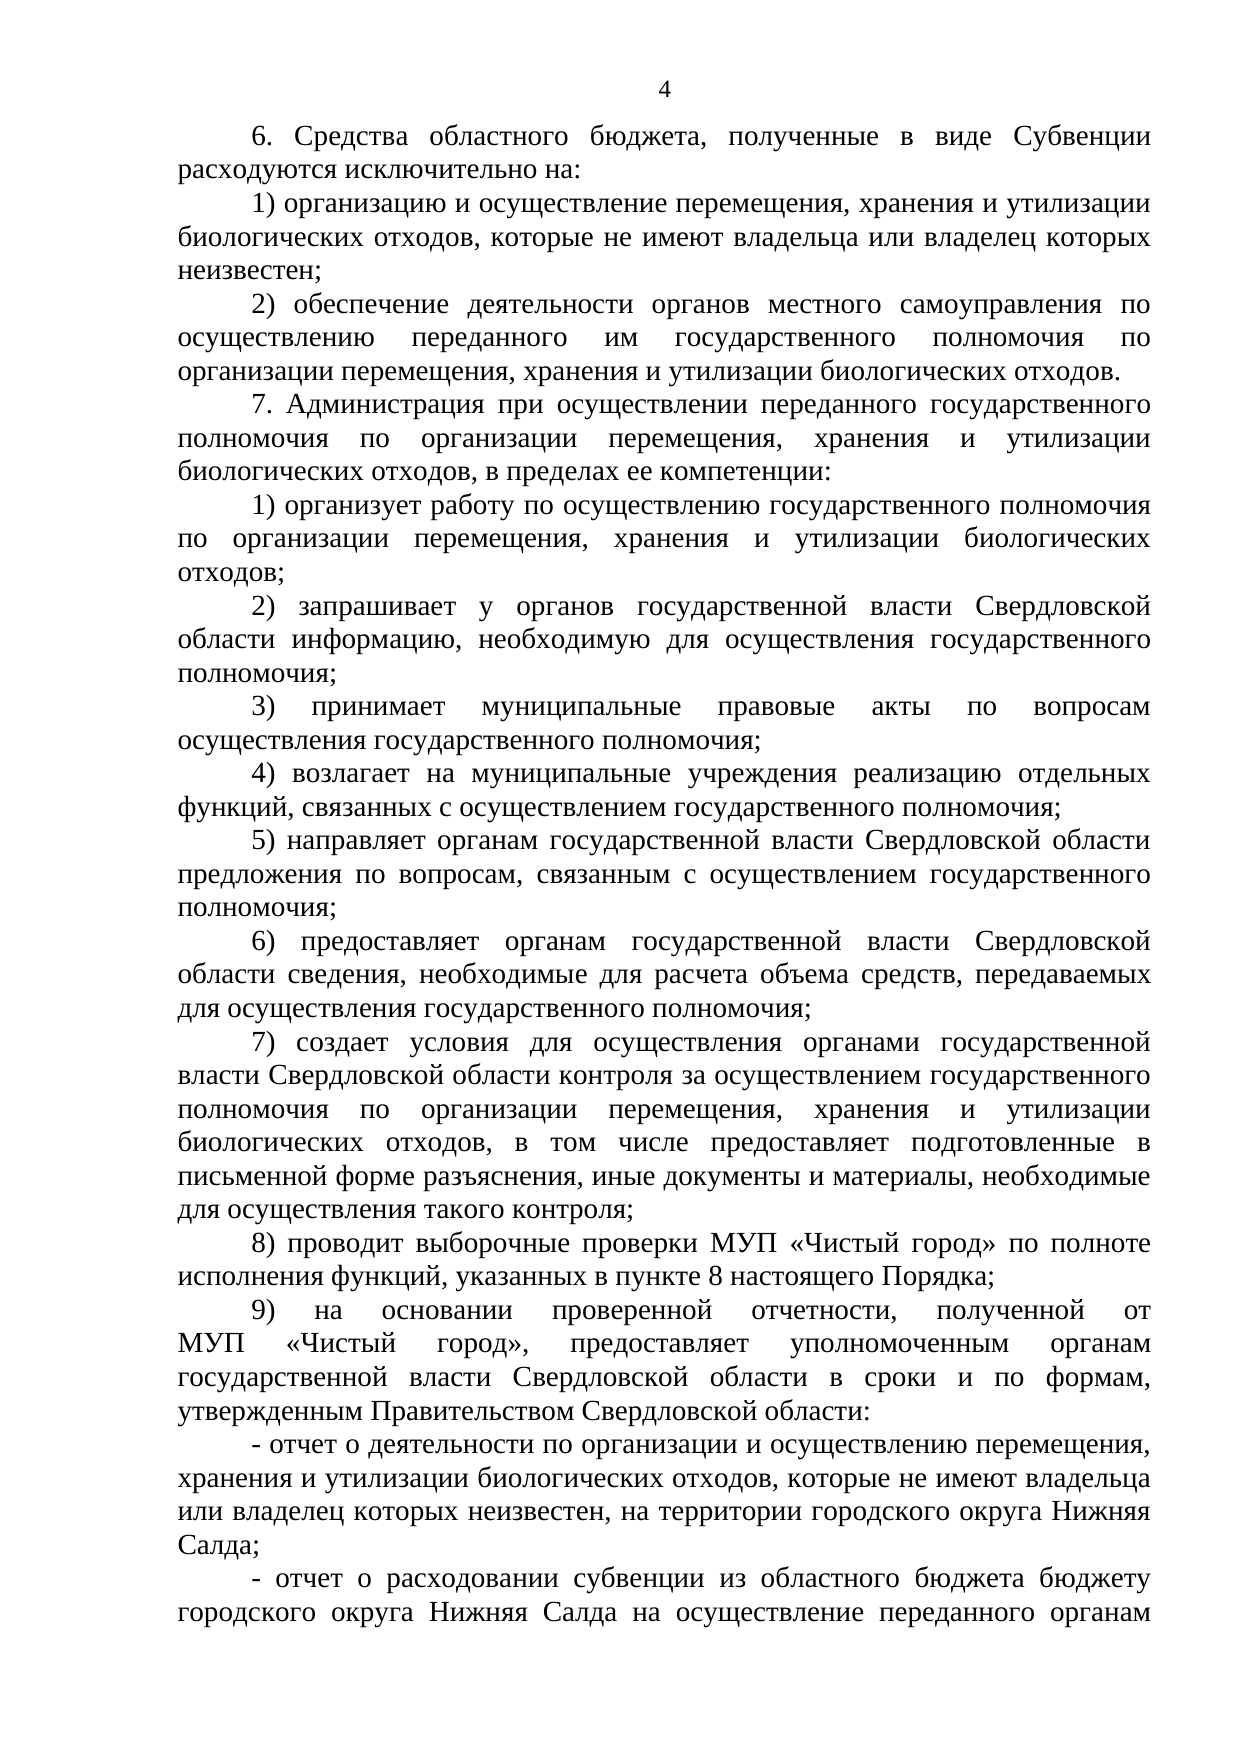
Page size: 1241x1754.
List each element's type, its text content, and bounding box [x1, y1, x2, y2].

text 6. Средства областного бюджета, полученные в виде Субвенции расходуются исключительно на: [177, 118, 1152, 185]
text 7) создает условия для осуществления органами государственной власти Свердловской области контроля за осуществлением государственного полномочия по организации перемещения, хранения и утилизации биологических отходов, в том числе предоставляет подготовленные в письменной форме разъяснения, иные документы и материалы, необходимые для осуществления такого контроля; [177, 1024, 1152, 1225]
text 2) запрашивает у органов государственной власти Свердловской области информацию, необходимую для осуществления государственного полномочия; [177, 588, 1152, 688]
text 9) на основании проверенной отчетности, полученной от МУП «Чистый город», предоставляет уполномоченным органам государственной власти Свердловской области в сроки и по формам, утвержденным Правительством Свердловской области: [177, 1292, 1152, 1426]
text 5) направляет органам государственной власти Свердловской области предложения по вопросам, связанным с осуществлением государственного полномочия; [177, 822, 1152, 923]
text 1) организацию и осуществление перемещения, хранения и утилизации биологических отходов, которые не имеют владельца или владелец которых неизвестен; [177, 185, 1152, 286]
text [177, 1560, 1152, 1627]
text 8) проводит выборочные проверки МУП «Чистый город» по полноте исполнения функций, указанных в пункте 8 настоящего Порядка; [177, 1225, 1152, 1292]
text 6) предоставляет органам государственной власти Свердловской области сведения, необходимые для расчета объема средств, передаваемых для осуществления государственного полномочия; [177, 923, 1152, 1024]
text 7. Администрация при осуществлении переданного государственного полномочия по организации перемещения, хранения и утилизации биологических отходов, в пределах ее компетенции: [177, 386, 1152, 487]
text 1) организует работу по осуществлению государственного полномочия по организации перемещения, хранения и утилизации биологических отходов; [177, 487, 1152, 588]
text - отчет о деятельности по организации и осуществлению перемещения, хранения и утилизации биологических отходов, которые не имеют владельца или владелец которых неизвестен, на территории городского округа Нижняя Салда; [177, 1426, 1152, 1560]
text 2) обеспечение деятельности органов местного самоуправления по осуществлению переданного им государственного полномочия по организации перемещения, хранения и утилизации биологических отходов. [177, 286, 1152, 386]
text 4) возлагает на муниципальные учреждения реализацию отдельных функций, связанных с осуществлением государственного полномочия; [177, 755, 1152, 822]
text 3) принимает муниципальные правовые акты по вопросам осуществления государственного полномочия; [177, 688, 1152, 755]
